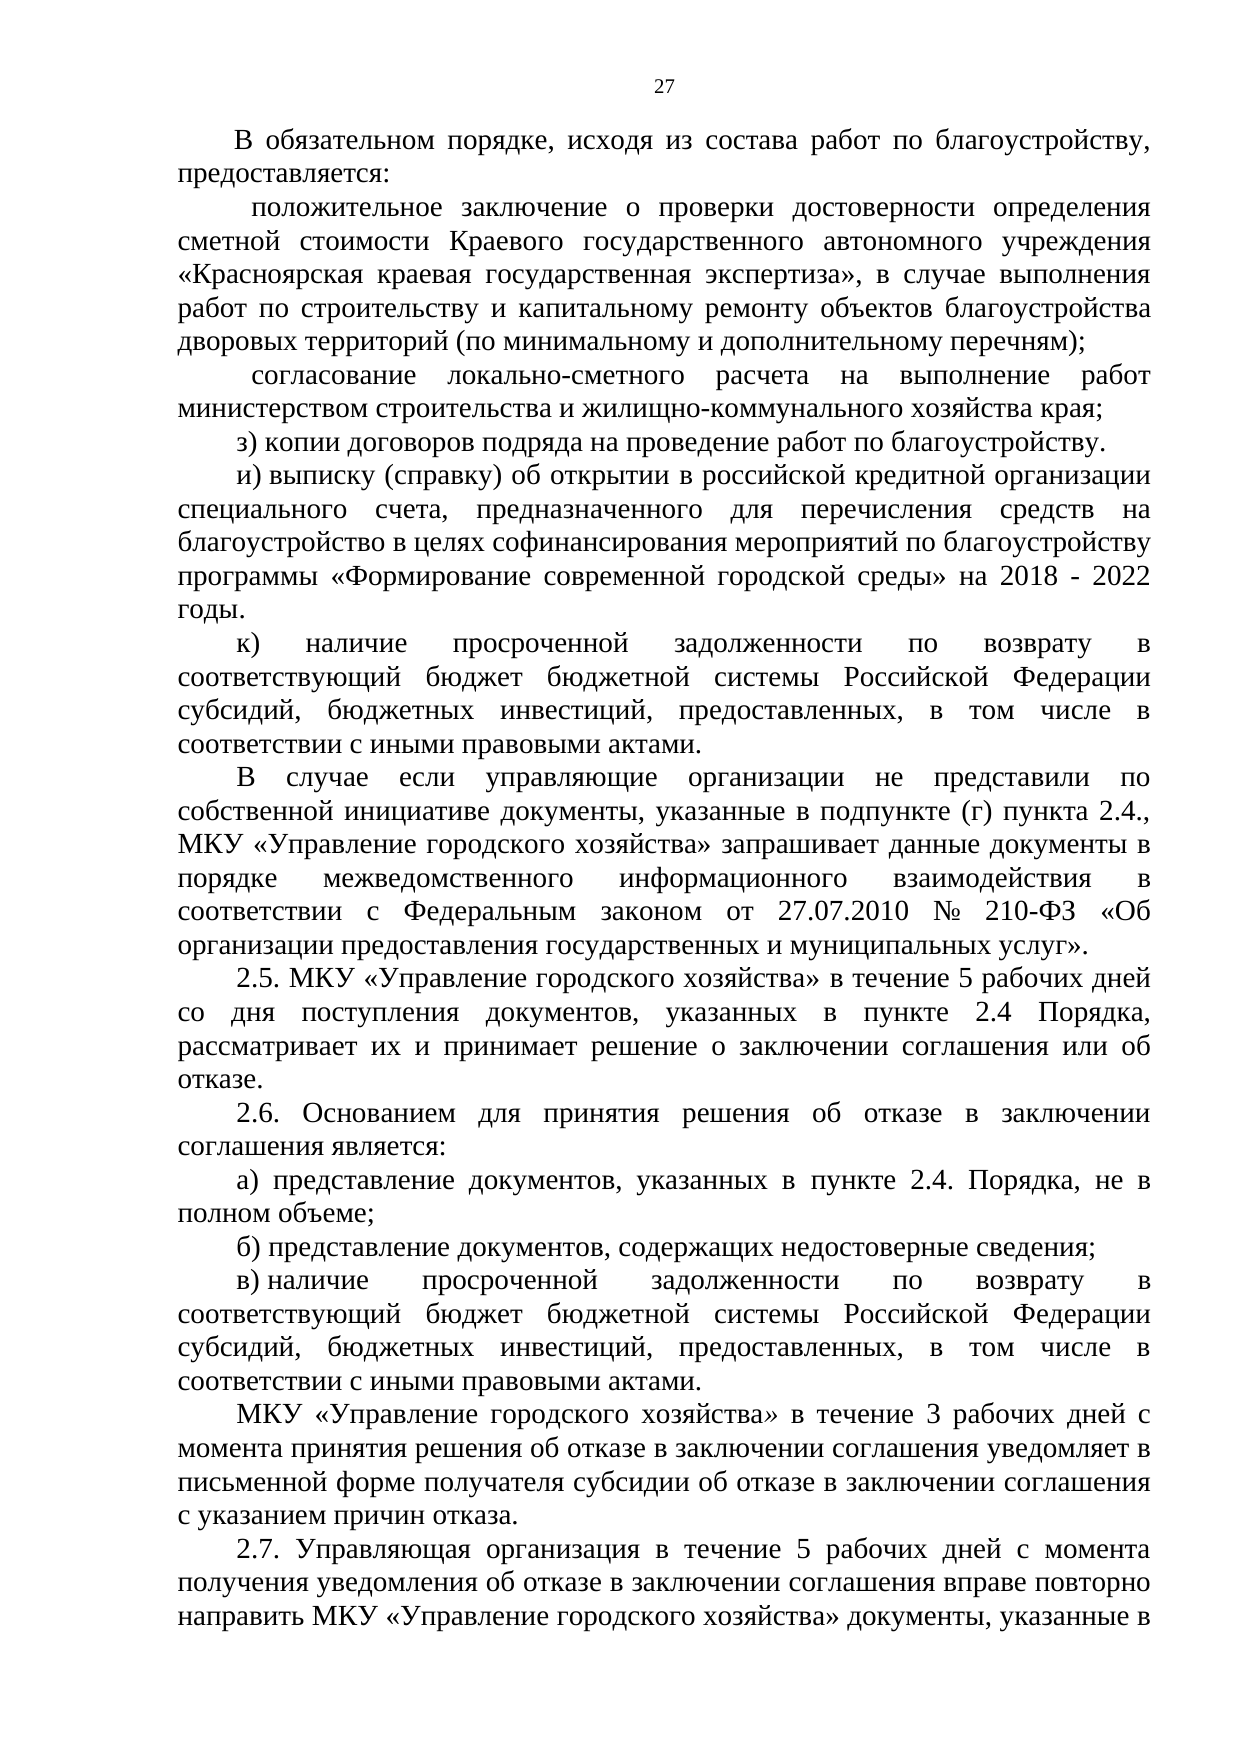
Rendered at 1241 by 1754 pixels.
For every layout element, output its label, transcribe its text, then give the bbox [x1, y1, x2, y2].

text б) представление документов, содержащих недостоверные сведения; [177, 1229, 1152, 1262]
text а) представление документов, указанных в пункте 2.4. Порядка, не в полном объеме; [177, 1162, 1152, 1229]
text 2.5. МКУ «Управление городского хозяйства» в течение 5 рабочих дней со дня поступления документов, указанных в пункте 2.4 Порядка, рассматривает их и принимает решение о заключении соглашения или об отказе. [177, 961, 1152, 1095]
text и) выписку (справку) об открытии в российской кредитной организации специального счета, предназначенного для перечисления средств на благоустройство в целях софинансирования мероприятий по благоустройству программы «Формирование современной городской среды» на 2018 - 2022 годы. [177, 457, 1152, 625]
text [177, 1531, 1152, 1631]
text МКУ «Управление городского хозяйства» в течение 3 рабочих дней с момента принятия решения об отказе в заключении соглашения уведомляет в письменной форме получателя субсидии об отказе в заключении соглашения с указанием причин отказа. [177, 1397, 1152, 1531]
text положительное заключение о проверки достоверности определения сметной стоимости Краевого государственного автономного учреждения «Красноярская краевая государственная экспертиза», в случае выполнения работ по строительству и капитальному ремонту объектов благоустройства дворовых территорий (по минимальному и дополнительному перечням); [177, 189, 1152, 357]
text з) копии договоров подряда на проведение работ по благоустройству. [177, 424, 1152, 457]
text 2.6. Основанием для принятия решения об отказе в заключении соглашения является: [177, 1095, 1152, 1162]
text В обязательном порядке, исходя из состава работ по благоустройству, предоставляется: [177, 122, 1152, 189]
text к) наличие просроченной задолженности по возврату в соответствующий бюджет бюджетной системы Российской Федерации субсидий, бюджетных инвестиций, предоставленных, в том числе в соответствии с иными правовыми актами. [177, 625, 1152, 759]
text согласование локально-сметного расчета на выполнение работ министерством строительства и жилищно-коммунального хозяйства края; [177, 357, 1152, 424]
text В случае если управляющие организации не представили по собственной инициативе документы, указанные в подпункте (г) пункта 2.4., МКУ «Управление городского хозяйства» запрашивает данные документы в порядке межведомственного информационного взаимодействия в соответствии с Федеральным законом от 27.07.2010 № 210-ФЗ «Об организации предоставления государственных и муниципальных услуг». [177, 759, 1152, 961]
text в) наличие просроченной задолженности по возврату в соответствующий бюджет бюджетной системы Российской Федерации субсидий, бюджетных инвестиций, предоставленных, в том числе в соответствии с иными правовыми актами. [177, 1262, 1152, 1397]
